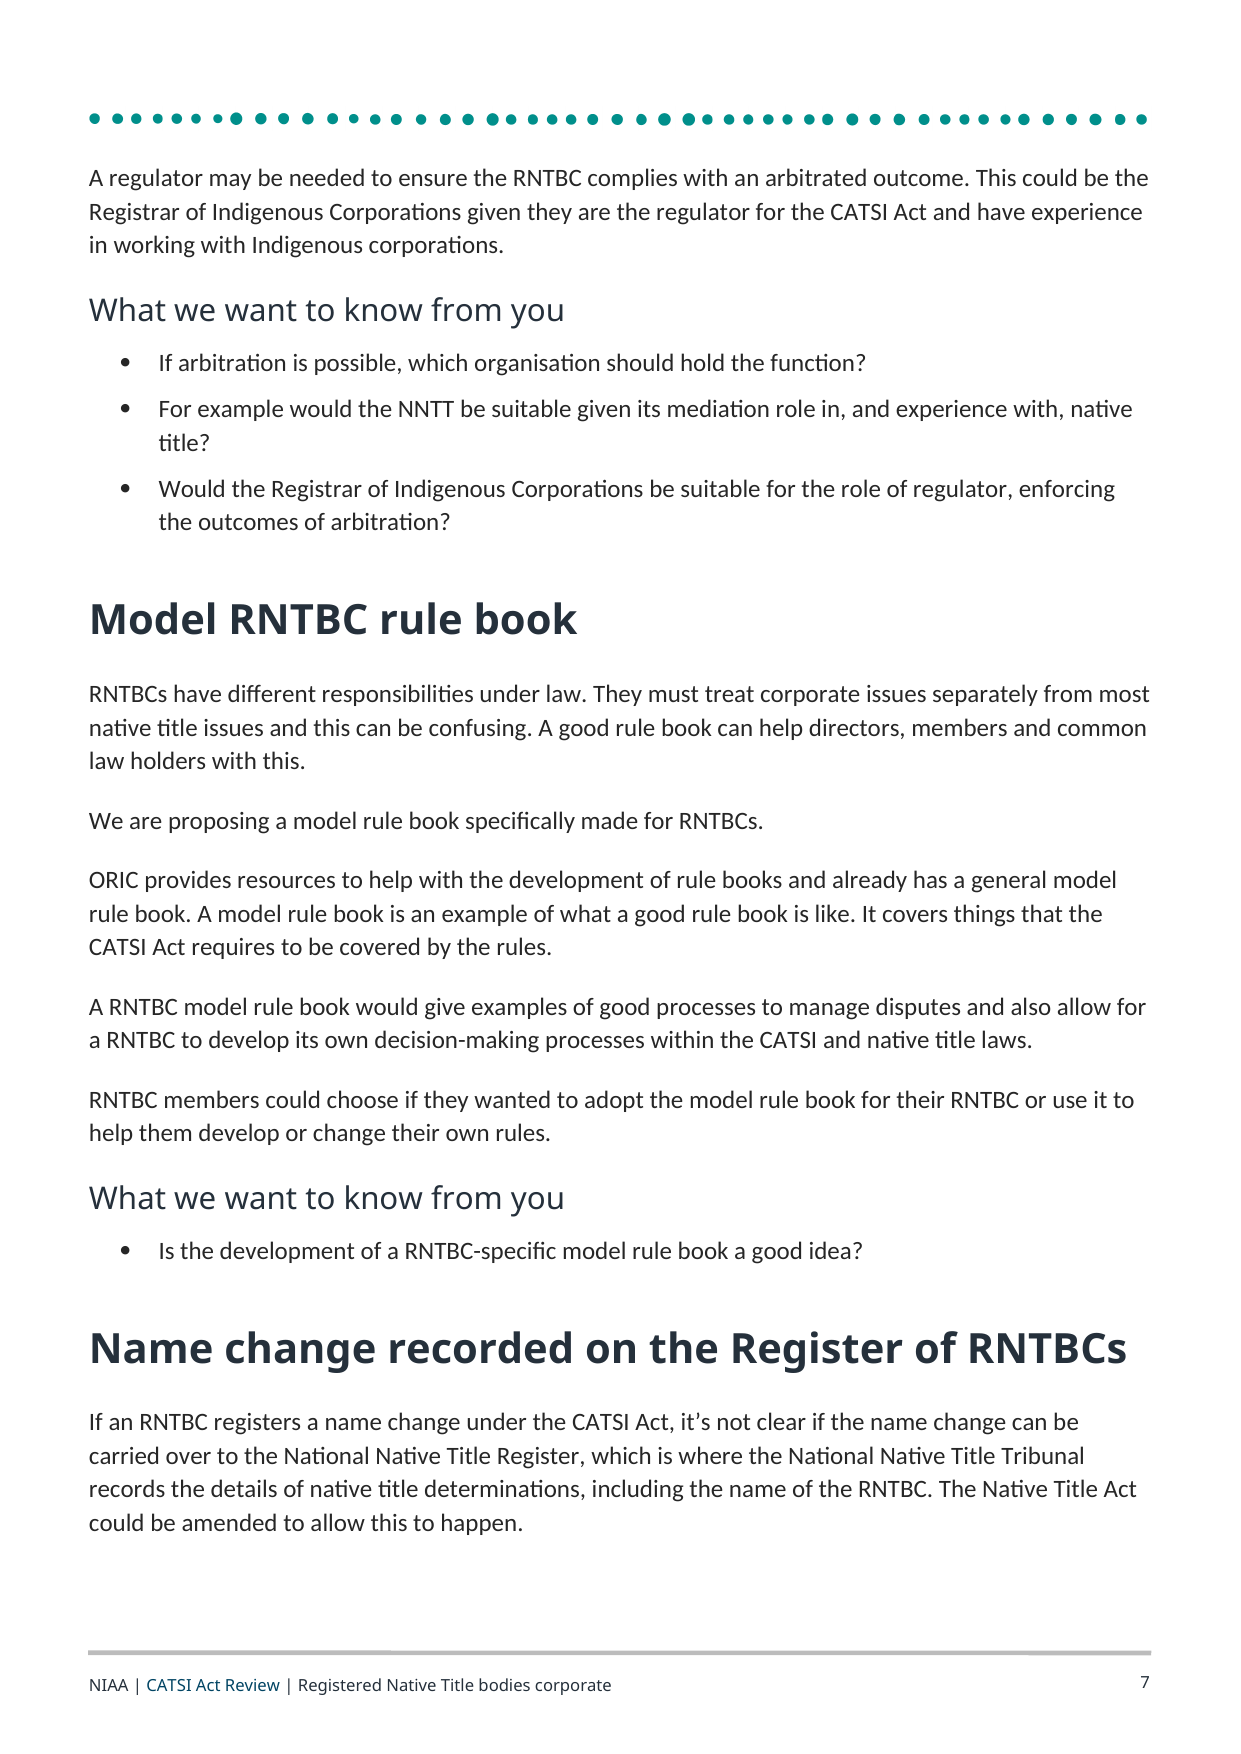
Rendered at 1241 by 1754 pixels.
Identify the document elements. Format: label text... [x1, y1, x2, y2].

text RNTBCs have different responsibilities under law. They must treat corporate issues separately from most native title issues and this can be confusing. A good rule book can help directors, members and common law holders with this. [89, 678, 1152, 776]
text What we want to know from you [89, 1176, 1152, 1219]
text RNTBC members could choose if they wanted to adopt the model rule book for their RNTBC or use it to help them develop or change their own rules. [89, 1084, 1152, 1148]
text A regulator may be needed to ensure the RNTBC complies with an arbitrated outcome. This could be the Registrar of Indigenous Corporations given they are the regulator for the CATSI Act and have experience in working with Indigenous corporations. [89, 162, 1152, 260]
text If an RNTBC registers a name change under the CATSI Act, it’s not clear if the name change can be carried over to the National Native Title Register, which is where the National Native Title Tribunal records the details of native title determinations, including the name of the RNTBC. The Native Title Act could be amended to allow this to happen. [89, 1406, 1152, 1537]
picture [187, 1679, 191, 1689]
list If arbitration is possible, which organisation should hold the function? [121, 347, 1152, 378]
subtitle Model RNTBC rule book [89, 590, 1152, 647]
subtitle What we want to know from you [89, 288, 1152, 331]
picture [167, 1679, 176, 1691]
text We are proposing a model rule book specifically made for RNTBCs. [89, 805, 1152, 835]
list Is the development of a RNTBC-specific model rule book a good idea? [121, 1235, 1152, 1266]
list Would the Registrar of Indigenous Corporations be suitable for the role of regulator, enforcing the outcomes of arbitration? [121, 473, 1152, 537]
text ORIC provides resources to help with the development of rule books and already has a general model rule book. A model rule book is an example of what a good rule book is like. It covers things that the CATSI Act requires to be covered by the rules. [89, 864, 1152, 962]
list For example would the NNTT be suitable given its mediation role in, and experience with, native title? [121, 393, 1152, 457]
picture [89, 106, 1152, 131]
text A RNTBC model rule book would give examples of good processes to manage disputes and also allow for a RNTBC to develop its own decision-making processes within the CATSI and native title laws. [89, 991, 1152, 1055]
subtitle Name change recorded on the Register of RNTBCs [89, 1319, 1152, 1376]
